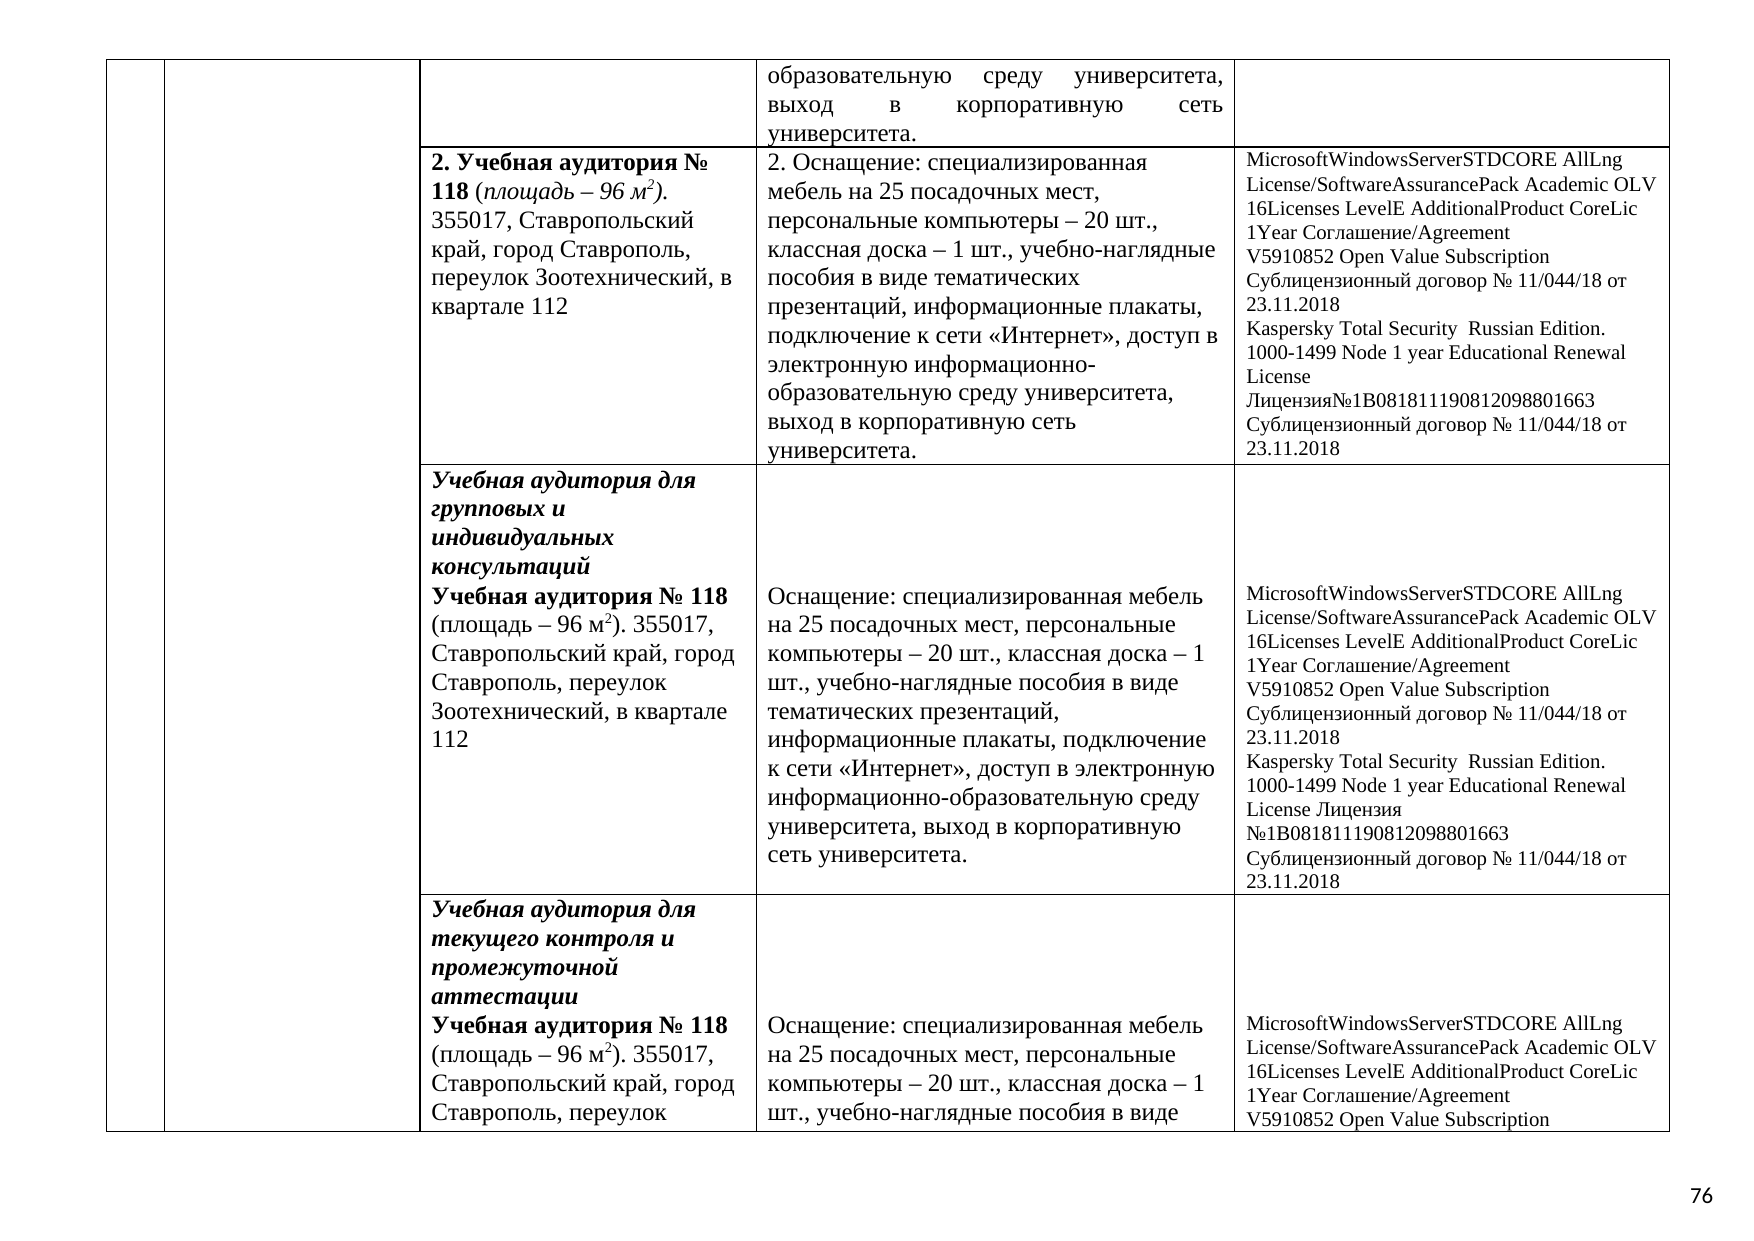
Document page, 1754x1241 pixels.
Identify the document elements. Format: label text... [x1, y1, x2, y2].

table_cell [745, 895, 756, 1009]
table_cell 2. Учебная аудитория № 118 (площадь – 96 м2). 355017, Ставропольский край, город Ставрополь, переулок Зоотехнический, в квартале 112 [421, 148, 756, 464]
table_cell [757, 1010, 1234, 1131]
table_cell [1235, 895, 1669, 1009]
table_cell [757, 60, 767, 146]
table_cell [757, 465, 1234, 580]
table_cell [1235, 60, 1669, 146]
table_cell 2. Оснащение: специализированная мебель на 25 посадочных мест, персональные компьютеры – 20 шт., классная доска – 1 шт., учебно-наглядные пособия в виде тематических презентаций, информационные плакаты, подключение к сети «Интернет», доступ в электронную информационно-образовательную среду университета, выход в корпоративную сеть университета. [757, 148, 1234, 464]
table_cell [421, 1010, 756, 1131]
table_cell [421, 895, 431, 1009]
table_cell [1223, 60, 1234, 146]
table_cell [757, 895, 1234, 1009]
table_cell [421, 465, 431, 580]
table_cell Учебная аудитория № 118 (площадь – 96 м2). 355017, Ставропольский край, город Ставрополь, переулок Зоотехнический, в квартале 112 [421, 580, 756, 893]
table_cell [1235, 465, 1669, 580]
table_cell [421, 60, 756, 146]
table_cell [1235, 1010, 1669, 1131]
